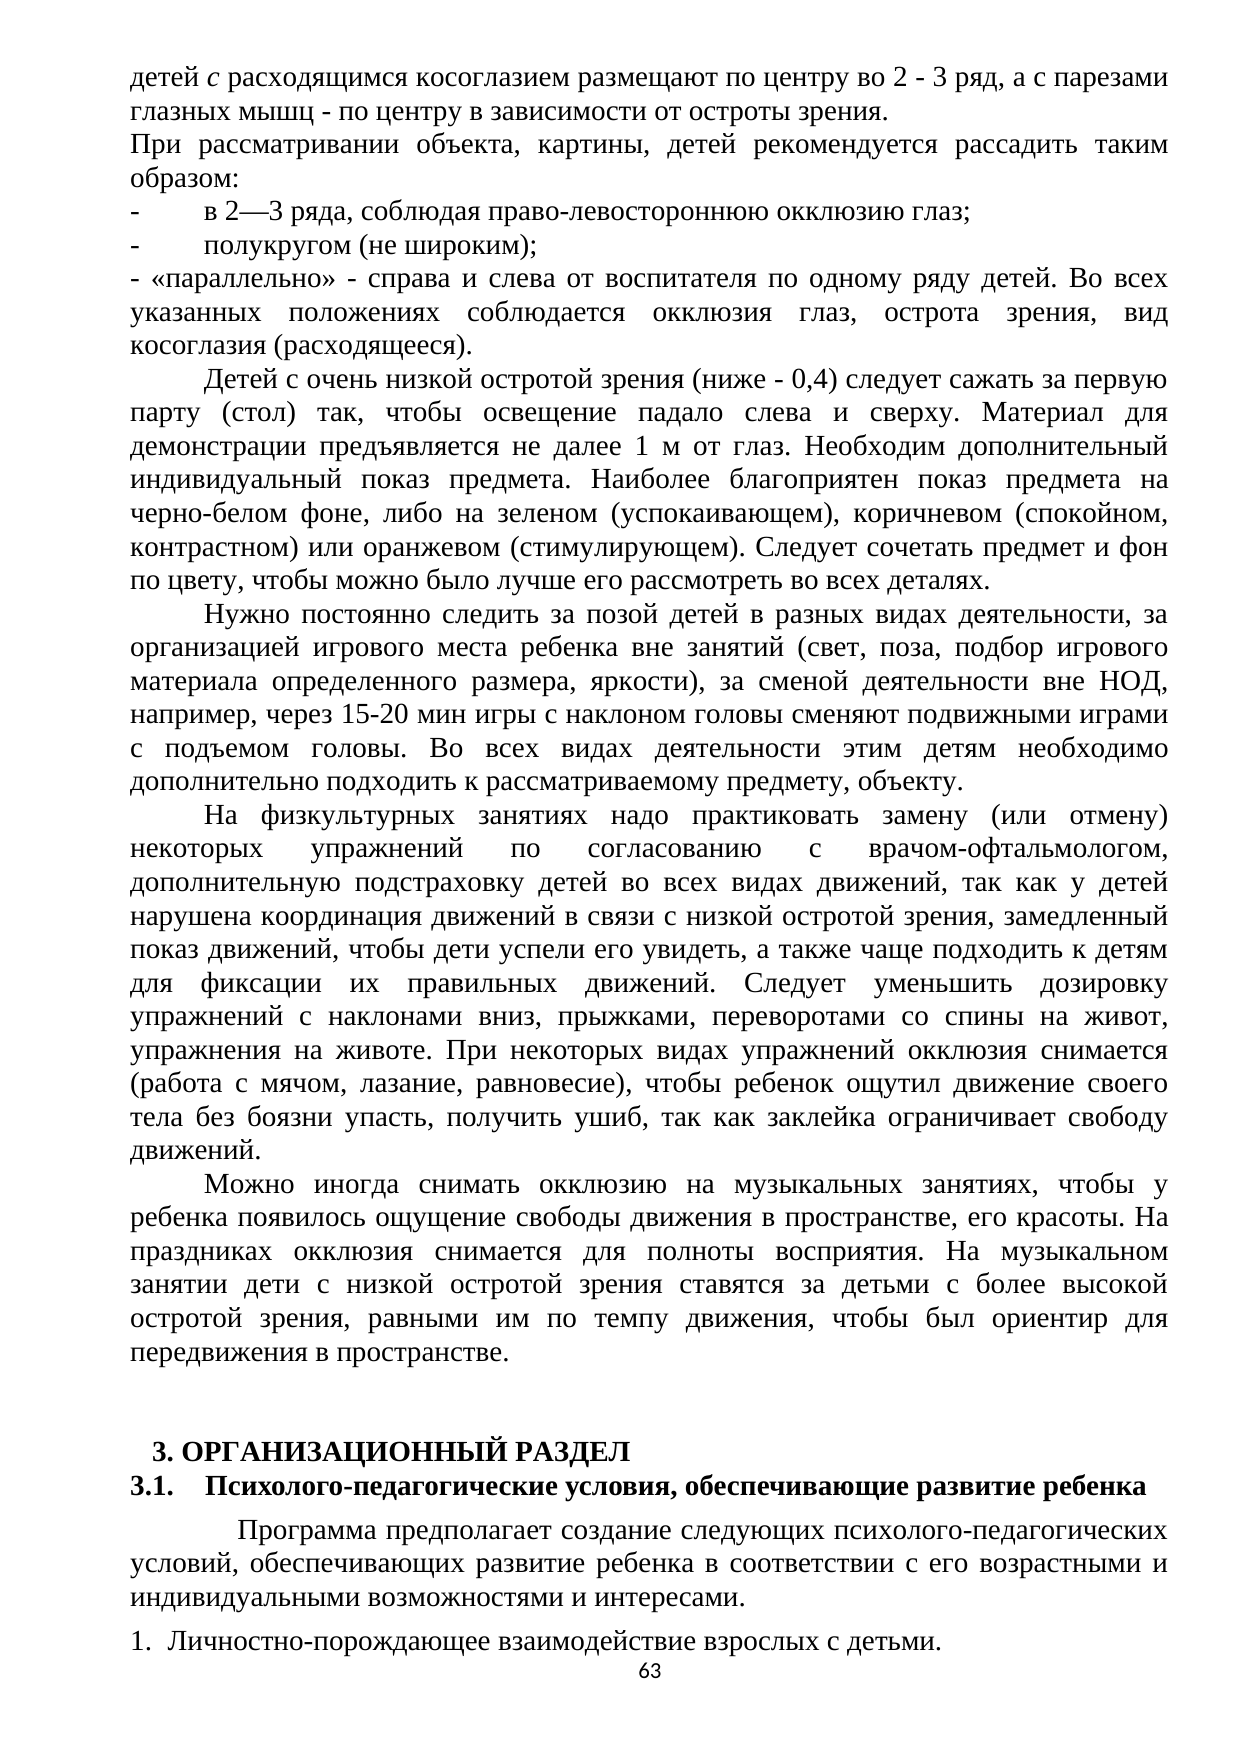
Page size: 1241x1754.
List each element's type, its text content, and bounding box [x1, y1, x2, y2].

text На физкультурных занятиях надо практиковать замену (или отмену) некоторых упражнений по согласованию с врачом-офтальмологом, дополнительную подстраховку детей во всех видах движений, так как у детей нарушена координация движений в связи с низкой остротой зрения, замедленный показ движений, чтобы дети успели его увидеть, а также чаще подходить к детям для фиксации их правильных движений. Следует уменьшить дозировку упражнений с наклонами вниз, прыжками, переворотами со спины на живот, упражнения на животе. При некоторых видах упражнений окклюзия снимается (работа с мячом, лазание, равновесие), чтобы ребенок ощутил движение своего тела без боязни упасть, получить ушиб, так как заклейка ограничивает свободу движений. [130, 797, 1169, 1166]
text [130, 59, 1169, 126]
text 3. ОРГАНИЗАЦИОННЫЙ РАЗДЕЛ [130, 1434, 1169, 1468]
list полукругом (не широким); [130, 227, 1169, 260]
text При рассматривании объекта, картины, детей рекомендуется рассадить таким образом: [130, 126, 1169, 193]
text Детей с очень низкой остротой зрения (ниже - 0,4) следует сажать за первую парту (стол) так, чтобы освещение падало слева и сверху. Материал для демонстрации предъявляется не далее 1 м от глаз. Необходим дополнительный индивидуальный показ предмета. Наиболее благоприятен показ предмета на черно-белом фоне, либо на зеленом (успокаивающем), коричневом (спокойном, контрастном) или оранжевом (стимулирующем). Следует сочетать предмет и фон по цвету, чтобы можно было лучше его рассмотреть во всех деталях. [130, 361, 1169, 596]
list Личностно-порождающее взаимодействие взрослых с детьми. [130, 1623, 1169, 1656]
text Нужно постоянно следить за позой детей в разных видах деятельности, за организацией игрового места ребенка вне занятий (свет, поза, подбор игрового материала определенного размера, яркости), за сменой деятельности вне НОД, например, через 15-20 мин игры с наклоном головы сменяют подвижными играми с подъемом головы. Во всех видах деятельности этим детям необходимо дополнительно подходить к рассматриваемому предмету, объекту. [130, 596, 1169, 797]
text Программа предполагает создание следующих психолого-педагогических условий, обеспечивающих развитие ребенка в соответствии с его возрастными и индивидуальными возможностями и интересами. [130, 1512, 1169, 1612]
list в 2—3 ряда, соблюдая право-левостороннюю окклюзию глаз; [130, 193, 1169, 227]
list Психолого-педагогические условия, обеспечивающие развитие ребенка [130, 1468, 1169, 1501]
text Можно иногда снимать окклюзию на музыкальных занятиях, чтобы у ребенка появилось ощущение свободы движения в пространстве, его красоты. На праздниках окклюзия снимается для полноты восприятия. На музыкальном занятии дети с низкой остротой зрения ставятся за детьми с более высокой остротой зрения, равными им по темпу движения, чтобы был ориентир для передвижения в пространстве. [130, 1166, 1169, 1367]
text - «параллельно» - справа и слева от воспитателя по одному ряду детей. Во всех указанных положениях соблюдается окклюзия глаз, острота зрения, вид косоглазия (расходящееся). [130, 260, 1169, 361]
